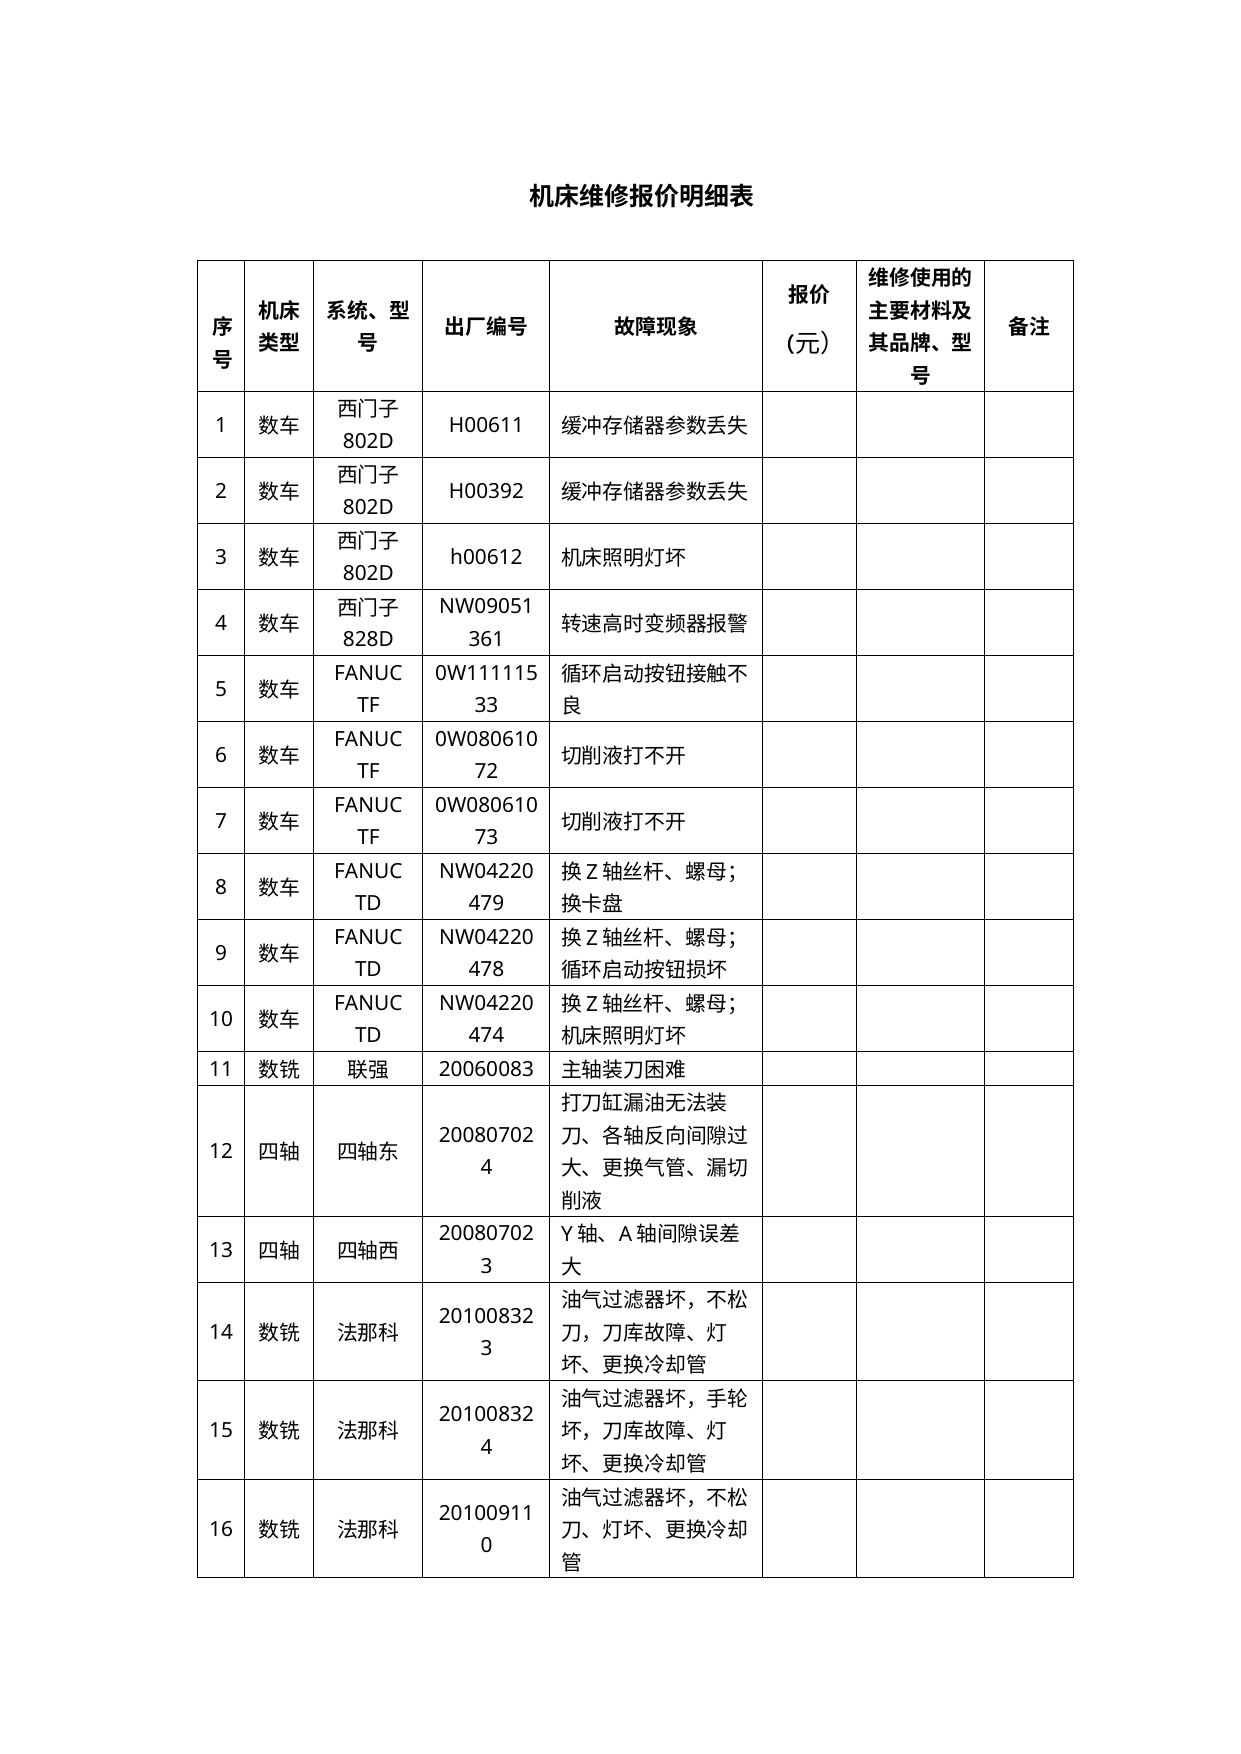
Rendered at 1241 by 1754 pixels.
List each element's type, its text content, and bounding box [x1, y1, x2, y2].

table_cell [985, 656, 1073, 721]
table_cell 油气过滤器坏，不松刀、灯坏、更换冷却管 [550, 1480, 762, 1577]
table_cell [763, 1052, 856, 1084]
table_cell [857, 1480, 984, 1577]
table_cell 2 [198, 458, 244, 523]
table_cell [985, 788, 1073, 853]
table_cell 5 [198, 656, 244, 721]
table_cell FANUC TF [314, 788, 422, 853]
table_cell [763, 1480, 856, 1577]
table_cell [763, 656, 856, 721]
table_cell 7 [198, 788, 244, 853]
table_cell 四轴西 [314, 1217, 422, 1282]
table_cell 换Z轴丝杆、螺母；换卡盘 [550, 854, 762, 919]
text 机床维修报价明细表 [187, 162, 1053, 227]
table_cell 缓冲存储器参数丢失 [550, 458, 762, 523]
table_cell FANUC TD [314, 920, 422, 985]
table_cell [763, 392, 856, 457]
table_cell [857, 722, 984, 787]
table_cell 机床照明灯坏 [550, 524, 762, 589]
table_cell FANUC TD [314, 986, 422, 1051]
table_cell 西门子802D [314, 524, 422, 589]
table_cell 数车 [245, 788, 313, 853]
table_cell 法那科 [314, 1480, 422, 1577]
table_cell FANUC TF [314, 656, 422, 721]
table_cell [857, 1052, 984, 1084]
table_cell 法那科 [314, 1283, 422, 1380]
table_cell NW04220478 [423, 920, 549, 985]
table_cell 3 [198, 524, 244, 589]
table_cell 12 [198, 1086, 244, 1216]
table_cell 0W08061072 [423, 722, 549, 787]
table_cell 0W08061073 [423, 788, 549, 853]
table_header 维修使用的主要材料及其品牌、型号 [857, 261, 984, 391]
table_cell 数铣 [245, 1480, 313, 1577]
table_cell [857, 920, 984, 985]
table_cell FANUC TD [314, 854, 422, 919]
table_cell 主轴装刀困难 [550, 1052, 762, 1084]
table_cell 四轴东 [314, 1086, 422, 1216]
table_cell 转速高时变频器报警 [550, 590, 762, 655]
table_cell 数车 [245, 524, 313, 589]
table_cell NW04220479 [423, 854, 549, 919]
table_cell 0W11111533 [423, 656, 549, 721]
table_cell 数车 [245, 656, 313, 721]
table_cell 油气过滤器坏，手轮坏，刀库故障、灯坏、更换冷却管 [550, 1381, 762, 1479]
table_cell FANUC TF [314, 722, 422, 787]
table_cell 16 [198, 1480, 244, 1577]
table_cell 1 [198, 392, 244, 457]
table_cell 数车 [245, 458, 313, 523]
table_cell 四轴 [245, 1217, 313, 1282]
table_cell h00612 [423, 524, 549, 589]
table_cell [985, 920, 1073, 985]
table_cell [857, 524, 984, 589]
table_cell 切削液打不开 [550, 722, 762, 787]
table_cell [763, 1381, 856, 1479]
table_cell 西门子802D [314, 458, 422, 523]
table_cell 9 [198, 920, 244, 985]
table_cell [763, 1086, 856, 1216]
table_header 备注 [985, 261, 1073, 391]
table_cell [985, 1480, 1073, 1577]
table_cell [985, 1086, 1073, 1216]
table_cell 数车 [245, 854, 313, 919]
table_cell [985, 524, 1073, 589]
table_cell [857, 1283, 984, 1380]
table_cell H00611 [423, 392, 549, 457]
table_cell [985, 590, 1073, 655]
table_cell H00392 [423, 458, 549, 523]
table_cell [985, 392, 1073, 457]
table_cell 201009110 [423, 1480, 549, 1577]
table_cell 13 [198, 1217, 244, 1282]
table_cell [763, 458, 856, 523]
table_cell [985, 1381, 1073, 1479]
table_cell 缓冲存储器参数丢失 [550, 392, 762, 457]
table_cell 切削液打不开 [550, 788, 762, 853]
table_cell [857, 854, 984, 919]
table_cell [857, 1217, 984, 1282]
table_cell [857, 656, 984, 721]
table_cell 8 [198, 854, 244, 919]
table_cell 10 [198, 986, 244, 1051]
table_cell 201008323 [423, 1283, 549, 1380]
table_cell 200807024 [423, 1086, 549, 1216]
table_cell [857, 1086, 984, 1216]
table_cell 数车 [245, 986, 313, 1051]
table_cell NW09051361 [423, 590, 549, 655]
table_cell 6 [198, 722, 244, 787]
table_header 出厂编号 [423, 261, 549, 391]
table_cell [857, 986, 984, 1051]
table_cell [857, 788, 984, 853]
table_cell [763, 788, 856, 853]
table_cell [985, 458, 1073, 523]
table_header 故障现象 [550, 261, 762, 391]
table_cell 联强 [314, 1052, 422, 1084]
table_cell [763, 590, 856, 655]
table_cell [985, 1217, 1073, 1282]
table_cell [985, 722, 1073, 787]
table_cell [763, 1217, 856, 1282]
table_cell [857, 458, 984, 523]
table_cell [763, 722, 856, 787]
table_cell 换Z轴丝杆、螺母；循环启动按钮损坏 [550, 920, 762, 985]
table_cell 14 [198, 1283, 244, 1380]
table_cell [763, 854, 856, 919]
table_cell [857, 590, 984, 655]
table_cell [763, 920, 856, 985]
table_cell 201008324 [423, 1381, 549, 1479]
table_cell 循环启动按钮接触不良 [550, 656, 762, 721]
table_header 序号 [198, 261, 244, 391]
table_cell 数车 [245, 920, 313, 985]
table_cell [985, 1283, 1073, 1380]
table_cell 数车 [245, 392, 313, 457]
table_cell 15 [198, 1381, 244, 1479]
table_header 机床类型 [245, 261, 313, 391]
table_header 系统、型号 [314, 261, 422, 391]
table_cell 打刀缸漏油无法装刀、各轴反向间隙过大、更换气管、漏切削液 [550, 1086, 762, 1216]
table_cell [985, 854, 1073, 919]
table_cell 200807023 [423, 1217, 549, 1282]
table_cell 换Z轴丝杆、螺母；机床照明灯坏 [550, 986, 762, 1051]
table_cell 11 [198, 1052, 244, 1084]
table_cell [857, 392, 984, 457]
table_cell [857, 1381, 984, 1479]
table_cell 数铣 [245, 1381, 313, 1479]
table_header 报价（元） [763, 261, 856, 391]
table_cell 四轴 [245, 1086, 313, 1216]
table_cell 西门子828D [314, 590, 422, 655]
table_cell [985, 986, 1073, 1051]
table_cell 数车 [245, 590, 313, 655]
table_cell [763, 524, 856, 589]
table_cell 数车 [245, 722, 313, 787]
table_cell 20060083 [423, 1052, 549, 1084]
table_cell [985, 1052, 1073, 1084]
table_cell [763, 1283, 856, 1380]
table_cell 西门子802D [314, 392, 422, 457]
table_cell [763, 986, 856, 1051]
table_cell 法那科 [314, 1381, 422, 1479]
table_cell Y轴、A轴间隙误差大 [550, 1217, 762, 1282]
table_cell 数铣 [245, 1283, 313, 1380]
table_cell 数铣 [245, 1052, 313, 1084]
table_cell NW04220474 [423, 986, 549, 1051]
table_cell 4 [198, 590, 244, 655]
table_cell 油气过滤器坏，不松刀，刀库故障、灯坏、更换冷却管 [550, 1283, 762, 1380]
